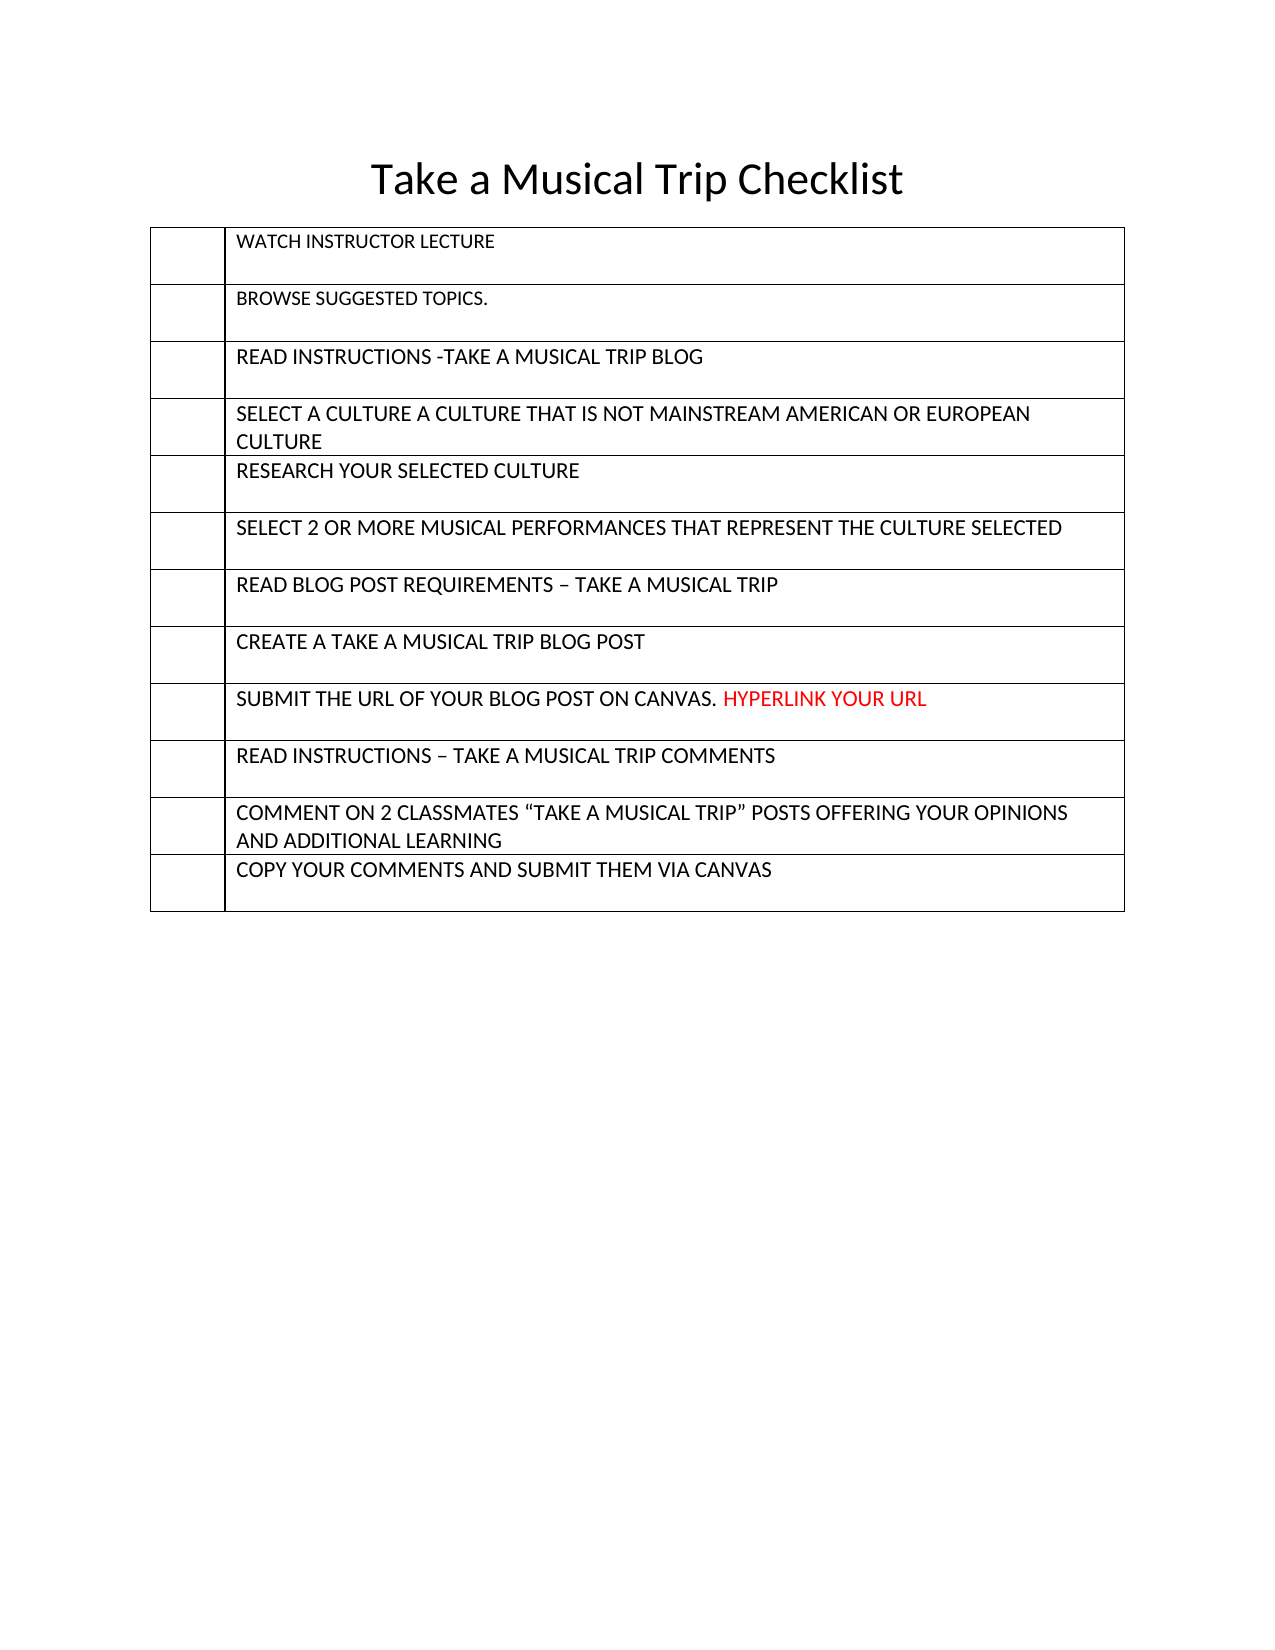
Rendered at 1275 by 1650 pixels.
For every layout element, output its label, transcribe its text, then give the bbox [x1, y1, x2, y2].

table_cell [151, 570, 224, 626]
table_cell RESEARCH YOUR SELECTED CULTURE [226, 456, 1124, 512]
table_cell [151, 285, 224, 341]
table_cell [151, 456, 224, 512]
table_cell READ INSTRUCTIONS -TAKE A MUSICAL TRIP BLOG [226, 342, 1124, 398]
table_cell BROWSE SUGGESTED TOPICS. [226, 285, 1124, 341]
table_header [151, 228, 224, 284]
table_cell [151, 342, 224, 398]
table_cell CREATE A TAKE A MUSICAL TRIP BLOG POST [226, 627, 1124, 683]
table_cell [151, 399, 224, 455]
text Take a Musical Trip Checklist [150, 150, 1125, 206]
table_cell [151, 627, 224, 683]
table_cell SELECT A CULTURE A CULTURE THAT IS NOT MAINSTREAM AMERICAN OR EUROPEAN CULTURE [226, 399, 1124, 455]
table_cell SUBMIT THE URL OF YOUR BLOG POST ON CANVAS. HYPERLINK YOUR URL [226, 684, 1124, 740]
table_cell COMMENT ON 2 CLASSMATES “TAKE A MUSICAL TRIP” POSTS OFFERING YOUR OPINIONS AND ADDITIONAL LEARNING [226, 798, 1124, 854]
table_cell [151, 513, 224, 569]
table_cell [151, 798, 224, 854]
table_header WATCH INSTRUCTOR LECTURE [226, 228, 1124, 284]
table_cell READ INSTRUCTIONS – TAKE A MUSICAL TRIP COMMENTS [226, 741, 1124, 797]
table_cell [151, 855, 224, 911]
table_cell [151, 684, 224, 740]
table_cell READ BLOG POST REQUIREMENTS – TAKE A MUSICAL TRIP [226, 570, 1124, 626]
table_cell SELECT 2 OR MORE MUSICAL PERFORMANCES THAT REPRESENT THE CULTURE SELECTED [226, 513, 1124, 569]
table_cell [151, 741, 224, 797]
table_cell COPY YOUR COMMENTS AND SUBMIT THEM VIA CANVAS [226, 855, 1124, 911]
